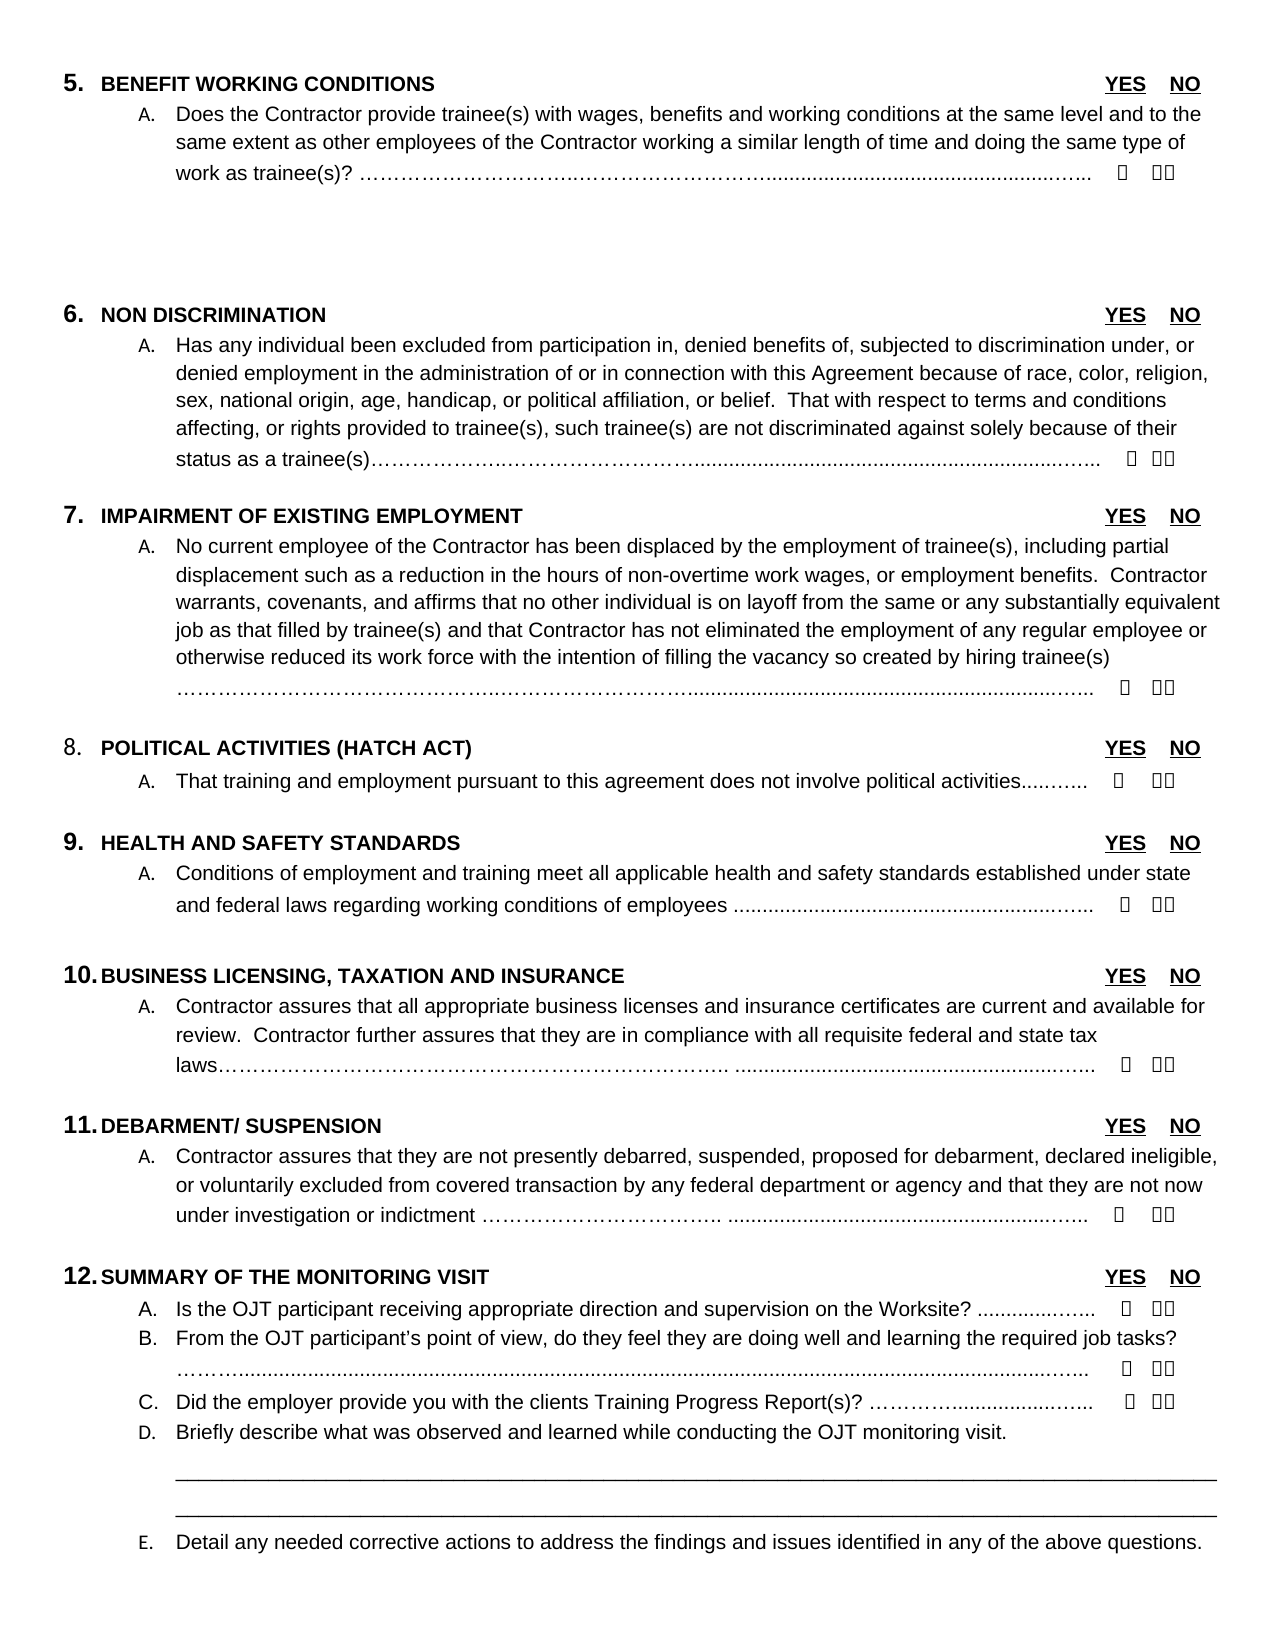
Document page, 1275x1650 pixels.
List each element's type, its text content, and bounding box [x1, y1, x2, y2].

list HEALTH AND SAFETY STANDARDS YES NO [63, 827, 1226, 856]
list Has any individual been excluded from participation in, denied benefits of, subjected to discrimination under, or denied employment in the administration of or in connection with this Agreement because of race, color, religion, sex, national origin, age, handicap, or political affiliation, or belief. That with respect to terms and conditions affecting, or rights provided to trainee(s), such trainee(s) are not discriminated against solely because of their status as a trainee(s)………………..………………………................................................................…...   [138, 332, 1226, 472]
list Conditions of employment and training meet all applicable health and safety standards established under state and federal laws regarding working conditions of employees ........................................................…...   [138, 860, 1226, 918]
list NON DISCRIMINATION YES NO [63, 299, 1226, 327]
list DEBARMENT/ SUSPENSION YES NO [63, 1111, 1226, 1139]
list Contractor assures that they are not presently debarred, suspended, proposed for debarment, declared ineligible, or voluntarily excluded from covered transaction by any federal department or agency and that they are not now under investigation or indictment …………………………….. ........................................................…...   [138, 1143, 1226, 1229]
list No current employee of the Contractor has been displaced by the employment of trainee(s), including partial displacement such as a reduction in the hours of non-overtime work wages, or employment benefits. Contractor warrants, covenants, and affirms that no other individual is on layoff from the same or any substantially equivalent job as that filled by trainee(s) and that Contractor has not eliminated the employment of any regular employee or otherwise reduced its work force with the intention of filling the vacancy so created by hiring trainee(s) ………………………………………..………………………................................................................…...   [138, 533, 1226, 701]
list Briefly describe what was observed and learned while conducting the OJT monitoring visit. [138, 1419, 1226, 1445]
list BENEFIT WORKING CONDITIONS YES NO [63, 68, 1226, 97]
list IMPAIRMENT OF EXISTING EMPLOYMENT YES NO [63, 500, 1226, 529]
list Does the Contractor provide trainee(s) with wages, benefits and working conditions at the same level and to the same extent as other employees of the Contractor working a similar length of time and doing the same type of work as trainee(s)? …………………………..………………………..................................................…...   [138, 101, 1226, 187]
list SUMMARY OF THE MONITORING VISIT YES NO [63, 1261, 1226, 1289]
list From the OJT participant’s point of view, do they feel they are doing well and learning the required job tasks? ……….............................................................................................................................................…...   [138, 1326, 1226, 1383]
list Is the OJT participant receiving appropriate direction and supervision on the Worksite? ..............…...   [138, 1294, 1226, 1322]
list Did the employer provide you with the clients Training Progress Report(s)? …………..................…...   [138, 1387, 1226, 1415]
list That training and employment pursuant to this agreement does not involve political activities.....…...   [138, 766, 1226, 794]
list Detail any needed corrective actions to address the findings and issues identified in any of the above questions. [138, 1529, 1226, 1555]
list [176, 1458, 1226, 1518]
list POLITICAL ACTIVITIES (HATCH ACT) YES NO [63, 731, 1226, 762]
list BUSINESS LICENSING, TAXATION AND INSURANCE YES NO [63, 960, 1226, 989]
list Contractor assures that all appropriate business licenses and insurance certificates are current and available for review. Contractor further assures that they are in compliance with all requisite federal and state tax laws……………………………………………………………….. ........................................................…...   [138, 993, 1226, 1079]
